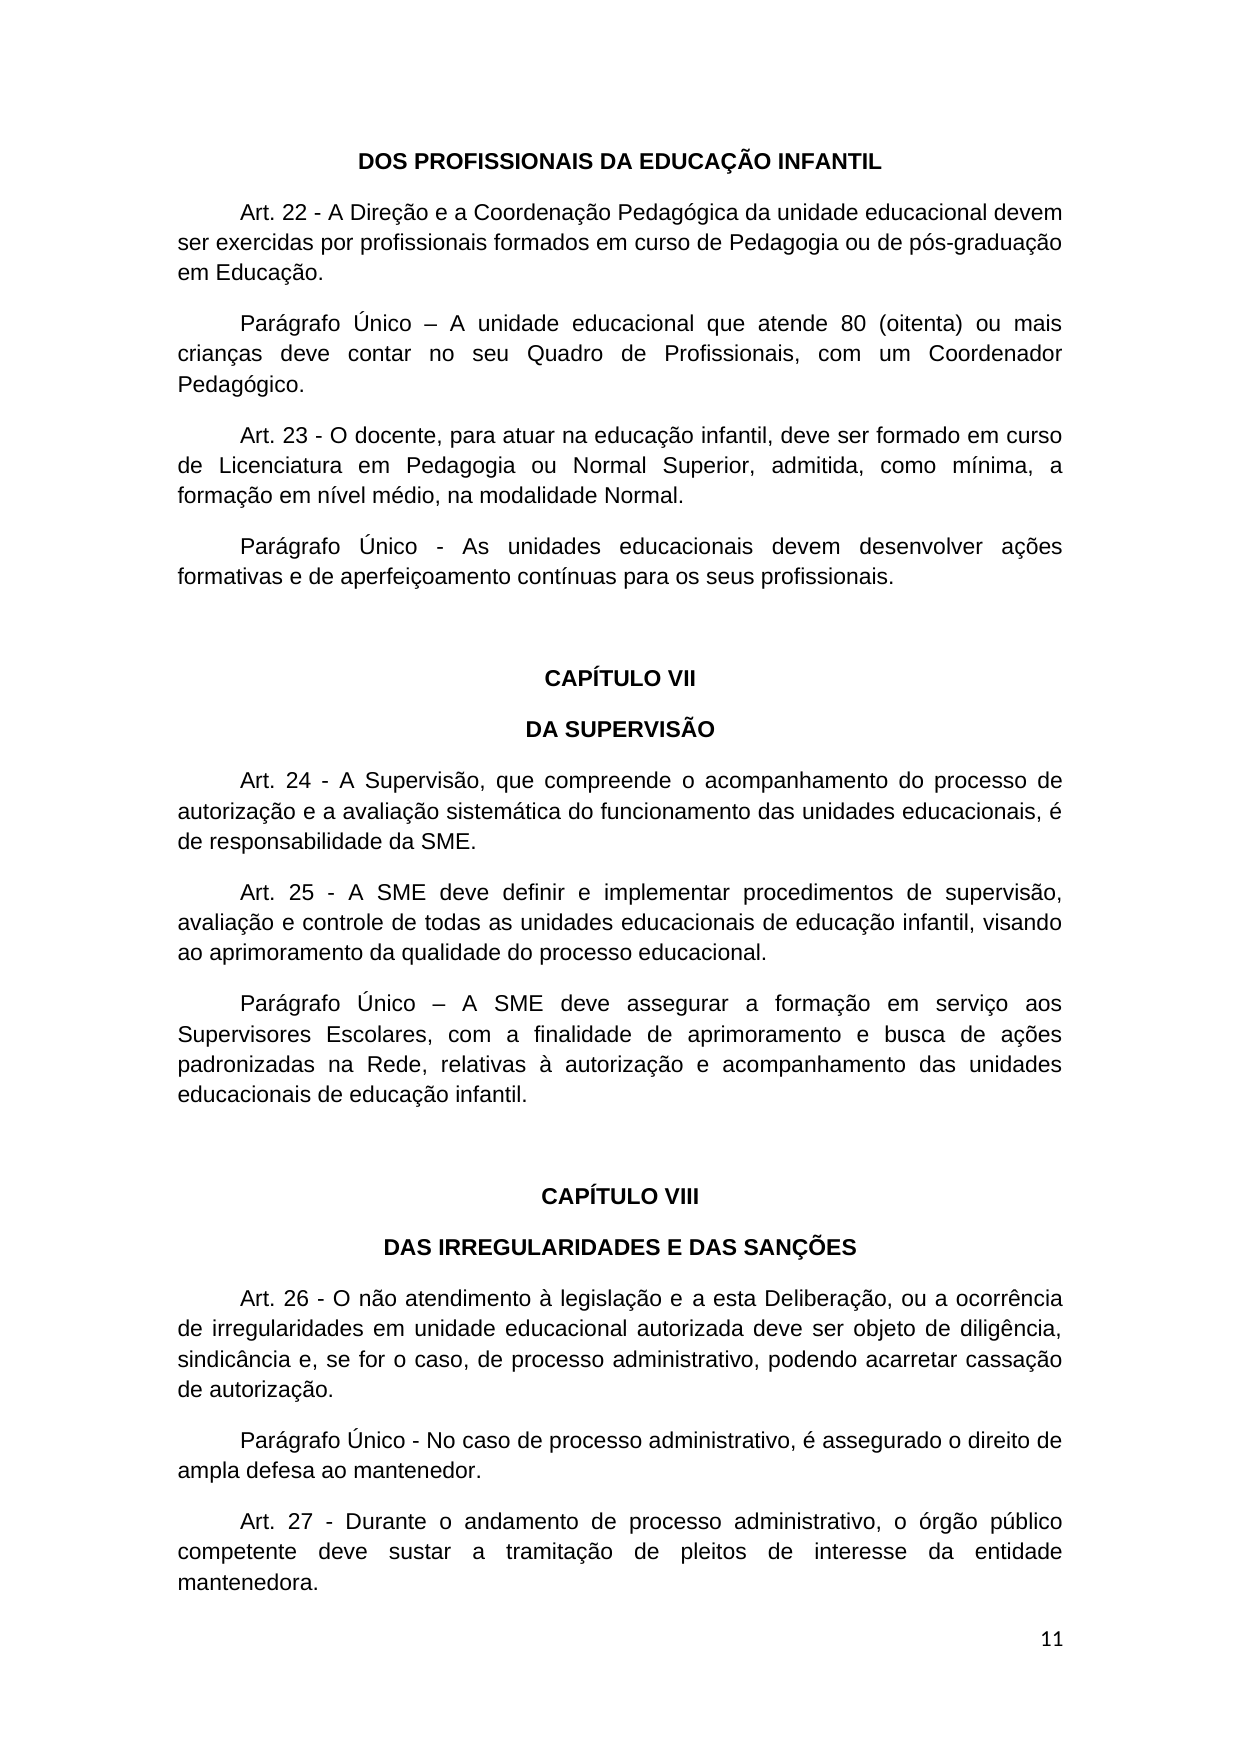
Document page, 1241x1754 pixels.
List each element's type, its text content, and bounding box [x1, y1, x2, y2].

text Art. 26 - O não atendimento à legislação e a esta Deliberação, ou a ocorrência de irregularidades em unidade educacional autorizada deve ser objeto de diligência, sindicância e, se for o caso, de processo administrativo, podendo acarretar cassação de autorização. [177, 1285, 1063, 1402]
text CAPÍTULO VII [177, 665, 1063, 692]
text Parágrafo Único – A unidade educacional que atende 80 (oitenta) ou mais crianças deve contar no seu Quadro de Profissionais, com um Coordenador Pedagógico. [177, 310, 1063, 397]
text DOS PROFISSIONAIS DA EDUCAÇÃO INFANTIL [177, 148, 1063, 174]
text Art. 22 - A Direção e a Coordenação Pedagógica da unidade educacional devem ser exercidas por profissionais formados em curso de Pedagogia ou de pós-graduação em Educação. [177, 199, 1063, 285]
text Art. 23 - O docente, para atuar na educação infantil, deve ser formado em curso de Licenciatura em Pedagogia ou Normal Superior, admitida, como mínima, a formação em nível médio, na modalidade Normal. [177, 422, 1063, 508]
text DA SUPERVISÃO [177, 716, 1063, 743]
text Parágrafo Único – A SME deve assegurar a formação em serviço aos Supervisores Escolares, com a finalidade de aprimoramento e busca de ações padronizadas na Rede, relativas à autorização e acompanhamento das unidades educacionais de educação infantil. [177, 990, 1063, 1107]
text CAPÍTULO VIII [177, 1183, 1063, 1209]
text Parágrafo Único - As unidades educacionais devem desenvolver ações formativas e de aperfeiçoamento contínuas para os seus profissionais. [177, 533, 1063, 589]
text Parágrafo Único - No caso de processo administrativo, é assegurado o direito de ampla defesa ao mantenedor. [177, 1427, 1063, 1483]
text DAS IRREGULARIDADES E DAS SANÇÕES [177, 1234, 1063, 1260]
text Art. 27 - Durante o andamento de processo administrativo, o órgão público competente deve sustar a tramitação de pleitos de interesse da entidade mantenedora. [177, 1508, 1063, 1595]
text Art. 24 - A Supervisão, que compreende o acompanhamento do processo de autorização e a avaliação sistemática do funcionamento das unidades educacionais, é de responsabilidade da SME. [177, 767, 1063, 854]
text Art. 25 - A SME deve definir e implementar procedimentos de supervisão, avaliação e controle de todas as unidades educacionais de educação infantil, visando ao aprimoramento da qualidade do processo educacional. [177, 879, 1063, 966]
